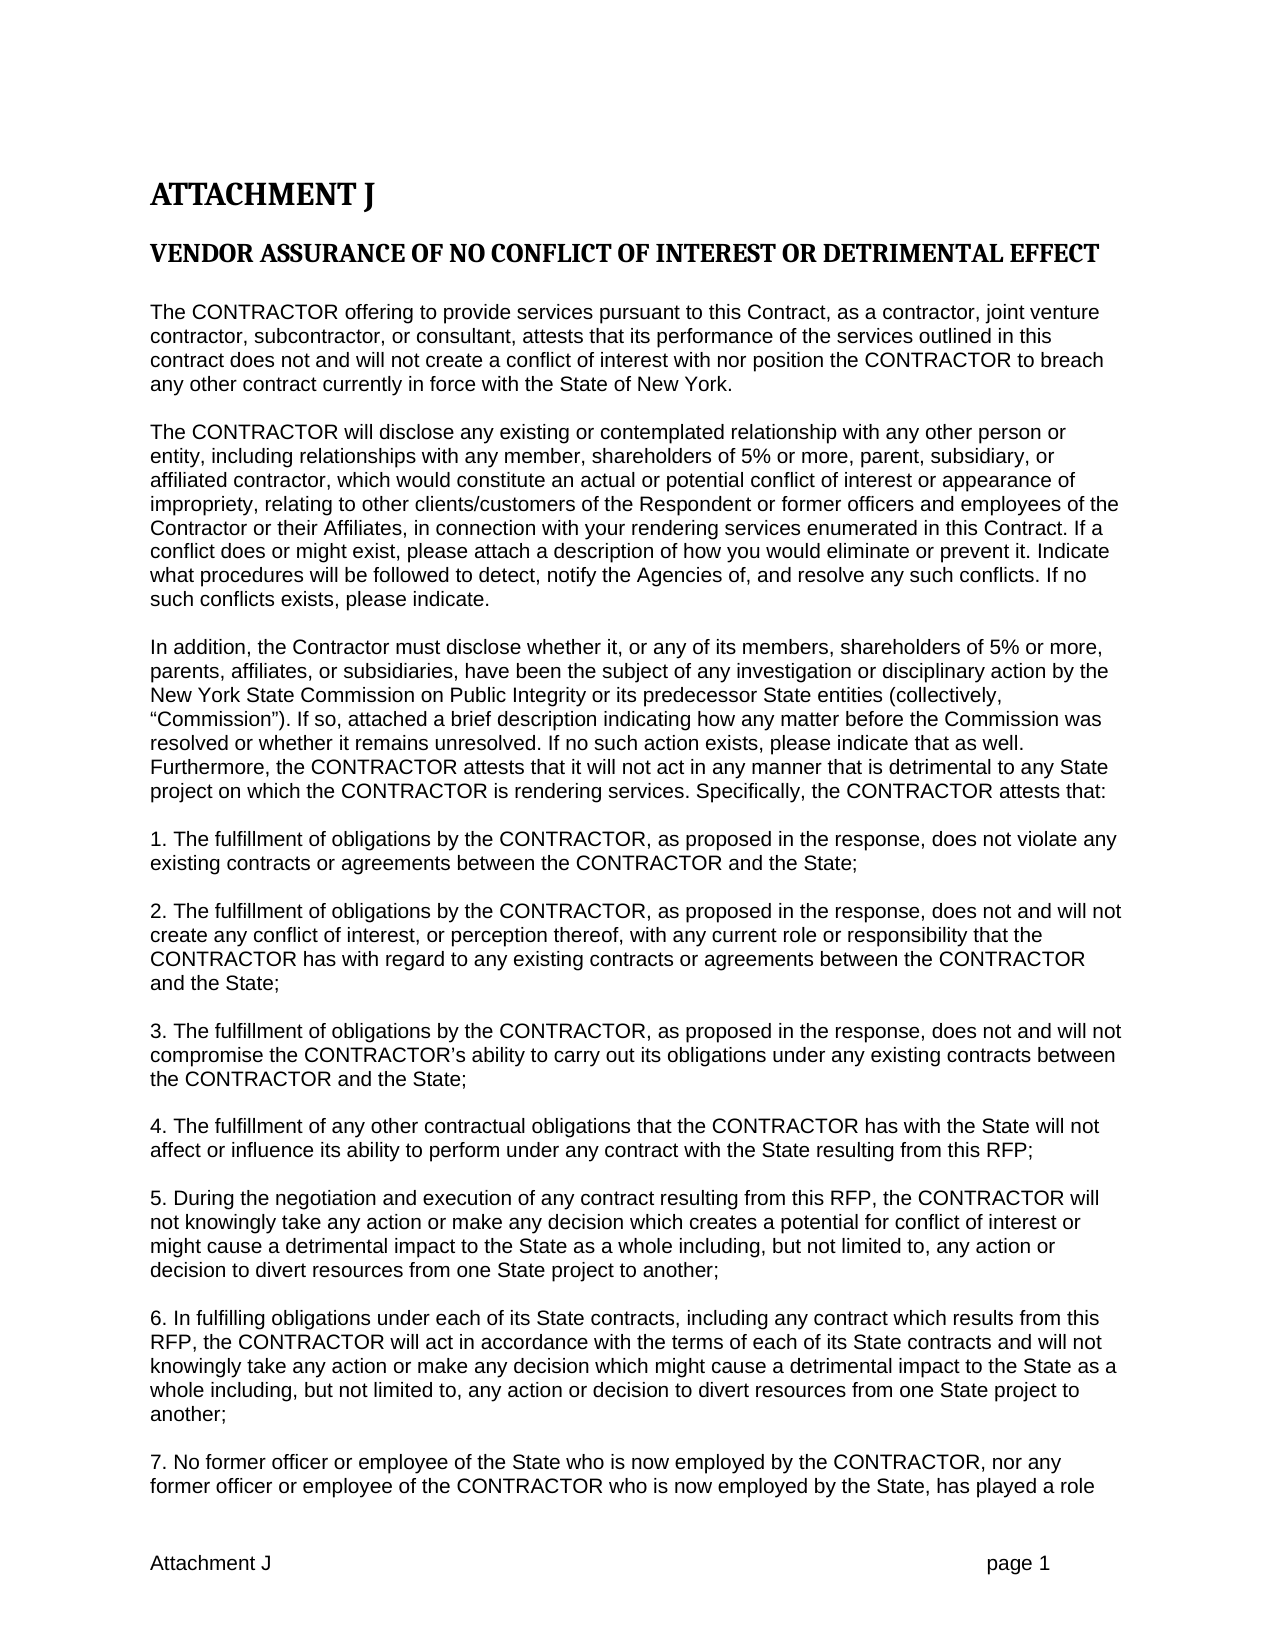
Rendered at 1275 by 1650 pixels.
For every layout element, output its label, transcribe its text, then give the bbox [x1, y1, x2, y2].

text In addition, the Contractor must disclose whether it, or any of its members, shareholders of 5% or more, parents, affiliates, or subsidiaries, have been the subject of any investigation or disciplinary action by the New York State Commission on Public Integrity or its predecessor State entities (collectively, “Commission”). If so, attached a brief description indicating how any matter before the Commission was resolved or whether it remains unresolved. If no such action exists, please indicate that as well. [150, 635, 1125, 755]
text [150, 1450, 1125, 1498]
subtitle VENDOR ASSURANCE OF NO CONFLICT OF INTEREST OR DETRIMENTAL EFFECT [150, 238, 1125, 269]
text 5. During the negotiation and execution of any contract resulting from this RFP, the CONTRACTOR will not knowingly take any action or make any decision which creates a potential for conflict of interest or might cause a detrimental impact to the State as a whole including, but not limited to, any action or decision to divert resources from one State project to another; [150, 1186, 1125, 1282]
text 3. The fulfillment of obligations by the CONTRACTOR, as proposed in the response, does not and will not compromise the CONTRACTOR’s ability to carry out its obligations under any existing contracts between the CONTRACTOR and the State; [150, 1018, 1125, 1090]
text 2. The fulfillment of obligations by the CONTRACTOR, as proposed in the response, does not and will not create any conflict of interest, or perception thereof, with any current role or responsibility that the CONTRACTOR has with regard to any existing contracts or agreements between the CONTRACTOR and the State; [150, 899, 1125, 994]
text 1. The fulfillment of obligations by the CONTRACTOR, as proposed in the response, does not violate any existing contracts or agreements between the CONTRACTOR and the State; [150, 827, 1125, 875]
subtitle ATTACHMENT J [150, 175, 1125, 213]
text 6. In fulfilling obligations under each of its State contracts, including any contract which results from this RFP, the CONTRACTOR will act in accordance with the terms of each of its State contracts and will not knowingly take any action or make any decision which might cause a detrimental impact to the State as a whole including, but not limited to, any action or decision to divert resources from one State project to another; [150, 1306, 1125, 1426]
text 4. The fulfillment of any other contractual obligations that the CONTRACTOR has with the State will not affect or influence its ability to perform under any contract with the State resulting from this RFP; [150, 1114, 1125, 1162]
text Furthermore, the CONTRACTOR attests that it will not act in any manner that is detrimental to any State project on which the CONTRACTOR is rendering services. Specifically, the CONTRACTOR attests that: [150, 755, 1125, 803]
text The CONTRACTOR offering to provide services pursuant to this Contract, as a contractor, joint venture contractor, subcontractor, or consultant, attests that its performance of the services outlined in this contract does not and will not create a conflict of interest with nor position the CONTRACTOR to breach any other contract currently in force with the State of New York. [150, 300, 1125, 396]
text The CONTRACTOR will disclose any existing or contemplated relationship with any other person or entity, including relationships with any member, shareholders of 5% or more, parent, subsidiary, or affiliated contractor, which would constitute an actual or potential conflict of interest or appearance of impropriety, relating to other clients/customers of the Respondent or former officers and employees of the Contractor or their Affiliates, in connection with your rendering services enumerated in this Contract. If a conflict does or might exist, please attach a description of how you would eliminate or prevent it. Indicate what procedures will be followed to detect, notify the Agencies of, and resolve any such conflicts. If no such conflicts exists, please indicate. [150, 419, 1125, 611]
